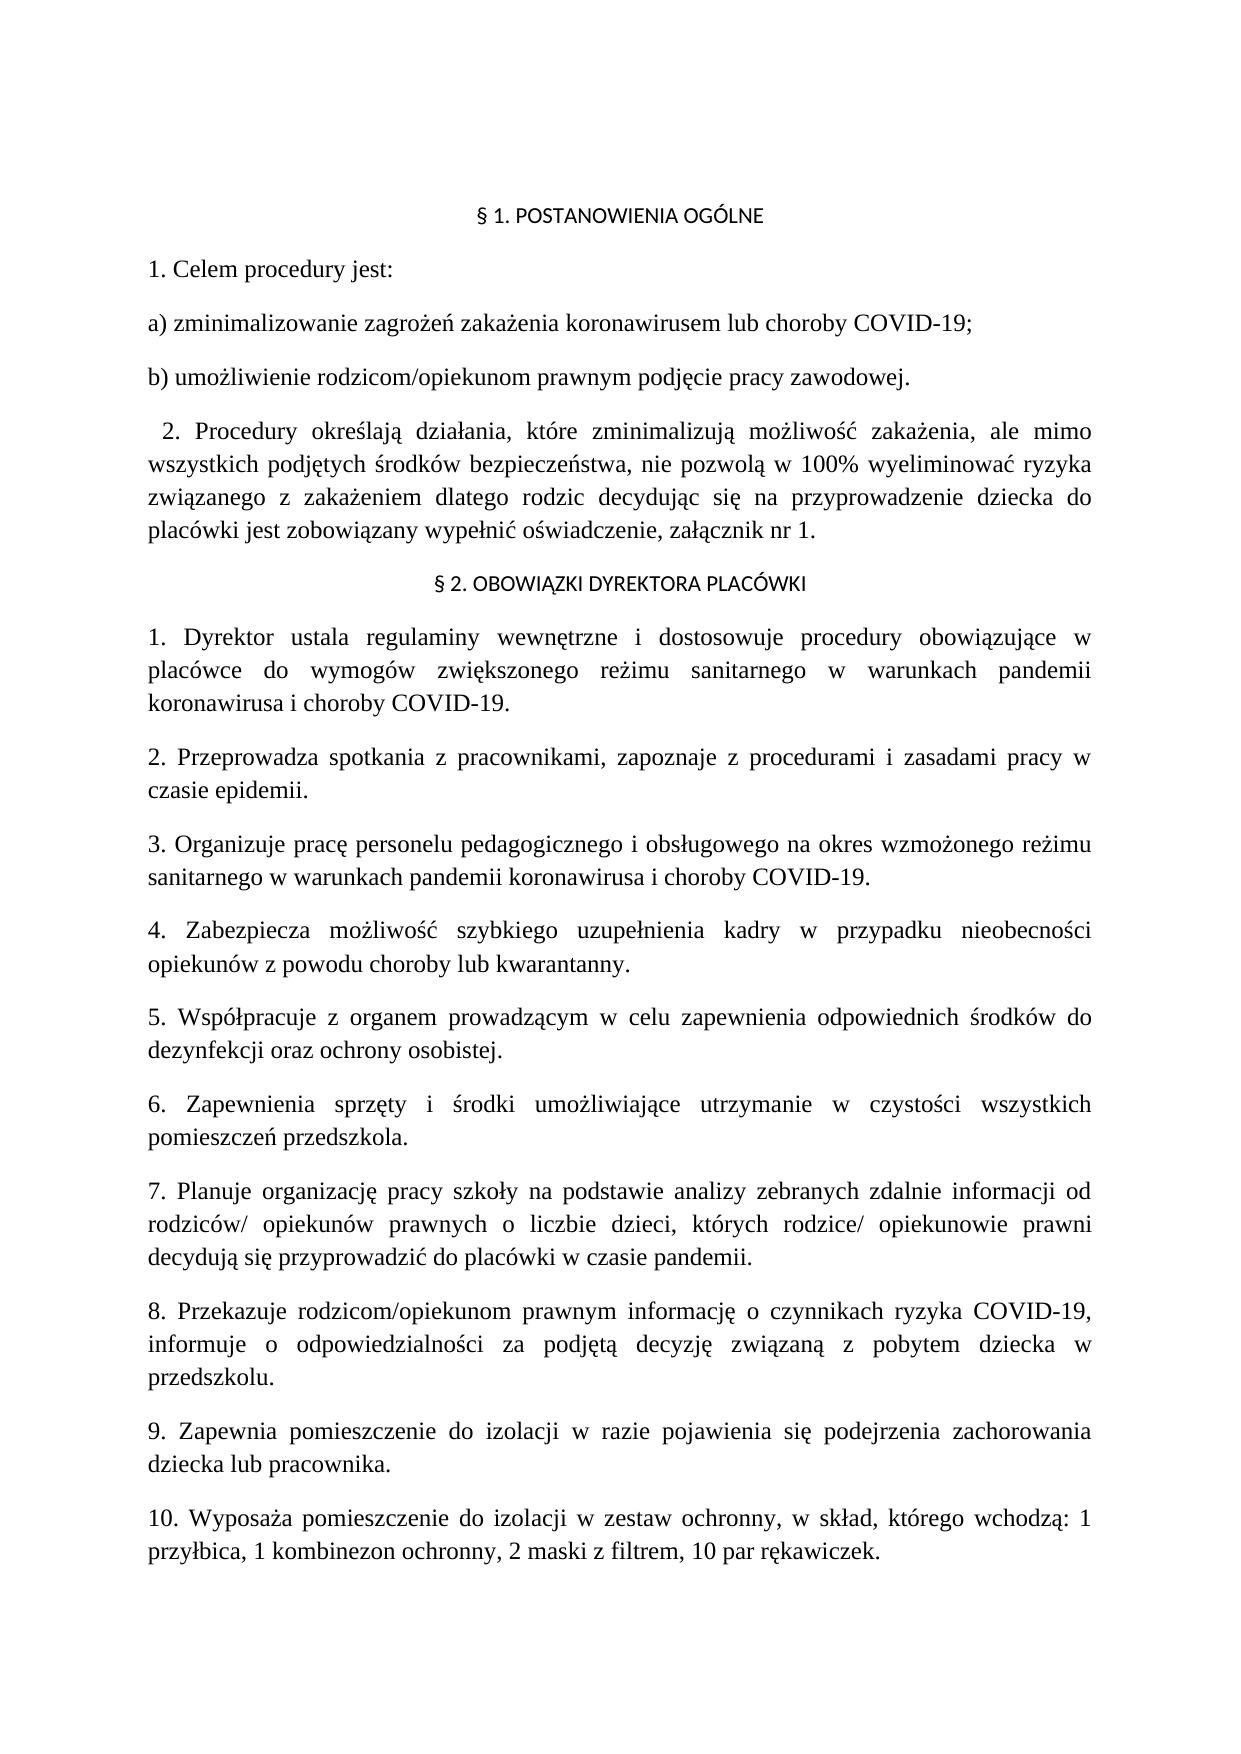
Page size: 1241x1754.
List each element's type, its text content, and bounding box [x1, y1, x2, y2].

text 7. Planuje organizację pracy szkoły na podstawie analizy zebranych zdalnie informacji od rodziców/ opiekunów prawnych o liczbie dzieci, których rodzice/ opiekunowie prawni decydują się przyprowadzić do placówki w czasie pandemii. [148, 1176, 1093, 1271]
text 1. Dyrektor ustala regulaminy wewnętrzne i dostosowuje procedury obowiązujące w placówce do wymogów zwiększonego reżimu sanitarnego w warunkach pandemii koronawirusa i choroby COVID-19. [148, 622, 1093, 717]
text 4. Zabezpiecza możliwość szybkiego uzupełnienia kadry w przypadku nieobecności opiekunów z powodu choroby lub kwarantanny. [148, 916, 1093, 977]
text 5. Współpracuje z organem prowadzącym w celu zapewnienia odpowiednich środków do dezynfekcji oraz ochrony osobistej. [148, 1002, 1093, 1064]
text b) umożliwienie rodzicom/opiekunom prawnym podjęcie pracy zawodowej. [148, 362, 1093, 391]
text 9. Zapewnia pomieszczenie do izolacji w razie pojawienia się podejrzenia zachorowania dziecka lub pracownika. [148, 1416, 1093, 1478]
text a) zminimalizowanie zagrożeń zakażenia koronawirusem lub choroby COVID-19; [148, 308, 1093, 337]
text 3. Organizuje pracę personelu pedagogicznego i obsługowego na okres wzmożonego reżimu sanitarnego w warunkach pandemii koronawirusa i choroby COVID-19. [148, 829, 1093, 891]
text 6. Zapewnienia sprzęty i środki umożliwiające utrzymanie w czystości wszystkich pomieszczeń przedszkola. [148, 1089, 1093, 1151]
text 1. Celem procedury jest: [148, 254, 1093, 283]
text 8. Przekazuje rodzicom/opiekunom prawnym informację o czynnikach ryzyka COVID-19, informuje o odpowiedzialności za podjętą decyzję związaną z pobytem dziecka w przedszkolu. [148, 1296, 1093, 1391]
text § 1. POSTANOWIENIA OGÓLNE [148, 201, 1093, 229]
text 10. Wyposaża pomieszczenie do izolacji w zestaw ochronny, w skład, którego wchodzą: 1 przyłbica, 1 kombinezon ochronny, 2 maski z filtrem, 10 par rękawiczek. [148, 1503, 1093, 1565]
text 2. Procedury określają działania, które zminimalizują możliwość zakażenia, ale mimo wszystkich podjętych środków bezpieczeństwa, nie pozwolą w 100% wyeliminować ryzyka związanego z zakażeniem dlatego rodzic decydując się na przyprowadzenie dziecka do placówki jest zobowiązany wypełnić oświadczenie, załącznik nr 1. [148, 416, 1093, 544]
text § 2. OBOWIĄZKI DYREKTORA PLACÓWKI [148, 569, 1093, 597]
text 2. Przeprowadza spotkania z pracownikami, zapoznaje z procedurami i zasadami pracy w czasie epidemii. [148, 742, 1093, 804]
